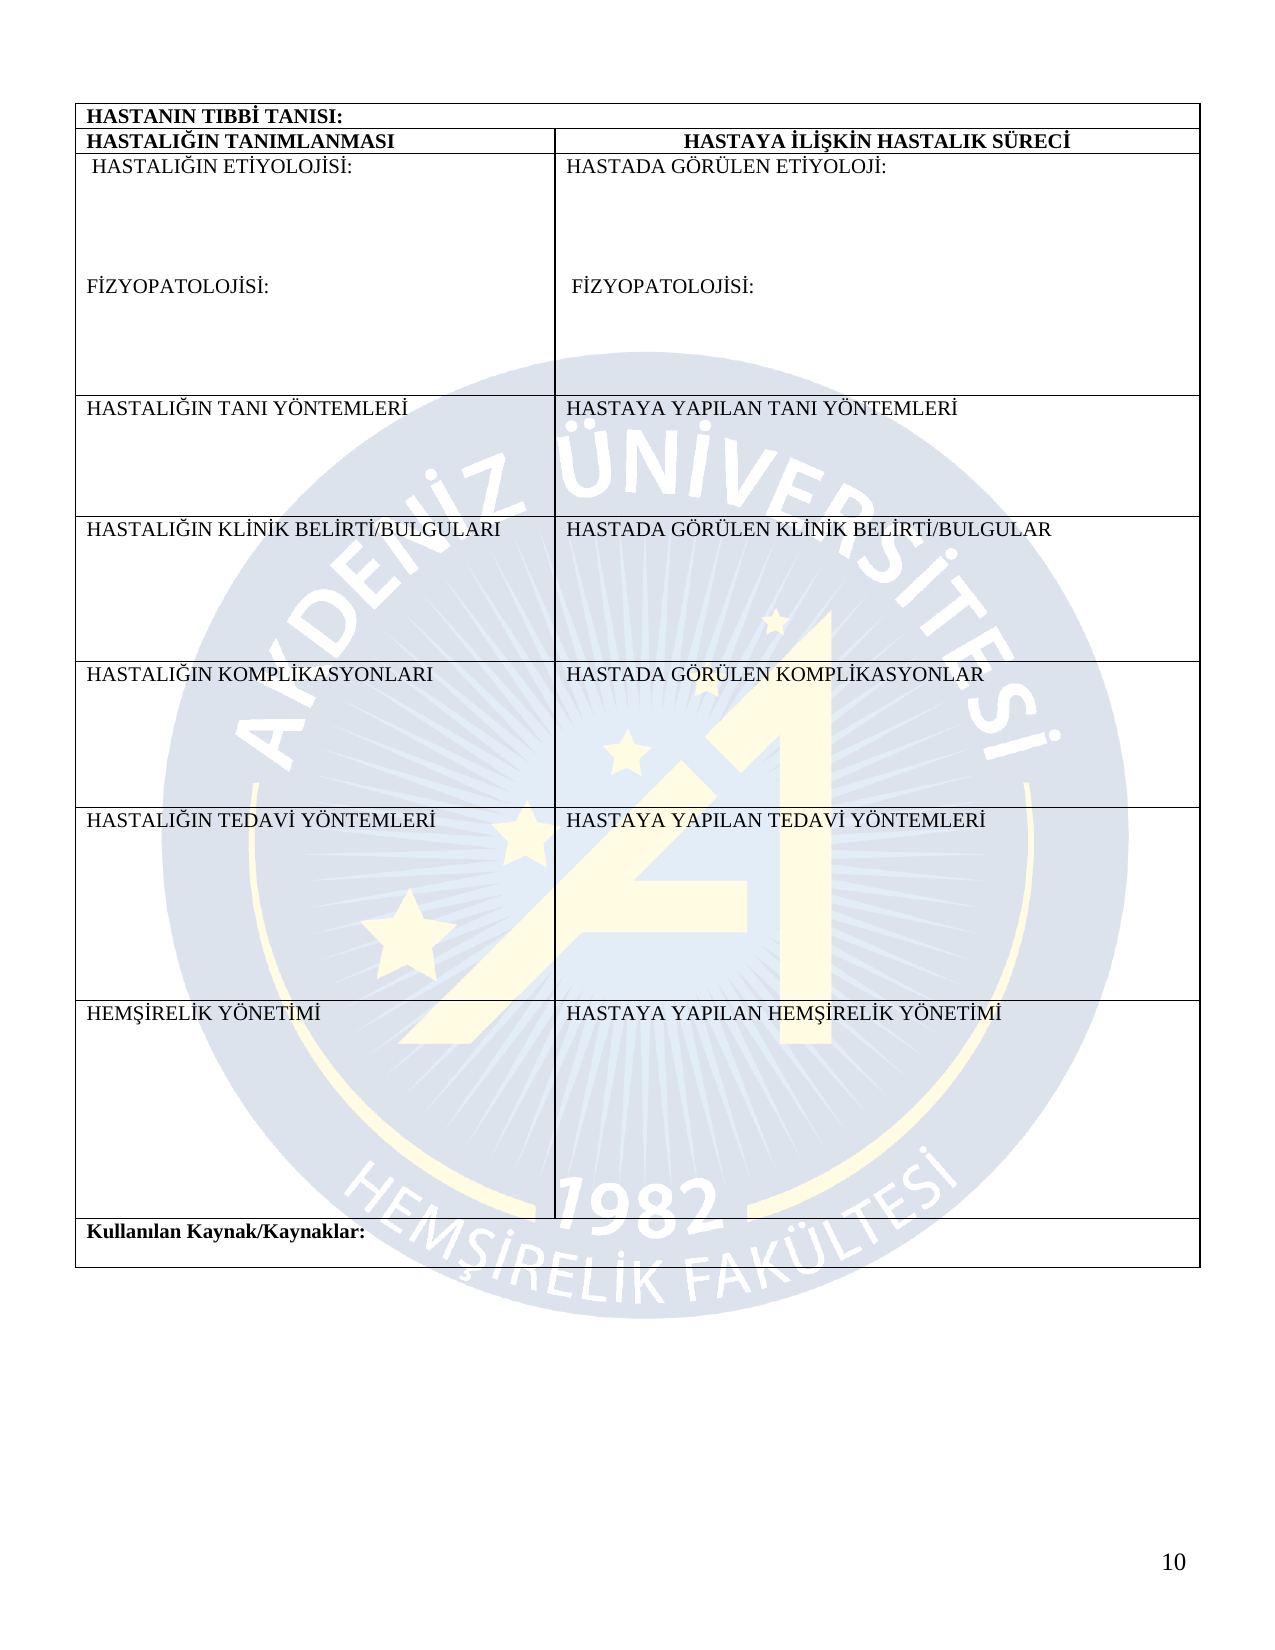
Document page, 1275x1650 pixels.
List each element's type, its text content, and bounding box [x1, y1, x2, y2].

table_cell HASTALIĞIN ETİYOLOJİSİ: FİZYOPATOLOJİSİ: [76, 154, 554, 394]
table_cell HASTADA GÖRÜLEN KLİNİK BELİRTİ/BULGULAR [556, 517, 1199, 661]
table_cell HASTAYA YAPILAN TANI YÖNTEMLERİ [556, 396, 1199, 516]
table_cell HASTALIĞIN KOMPLİKASYONLARI [76, 662, 554, 807]
table_cell HASTALIĞIN TANI YÖNTEMLERİ [76, 396, 554, 516]
table_cell HASTADA GÖRÜLEN KOMPLİKASYONLAR [556, 662, 1199, 807]
table_header HASTANIN TIBBİ TANISI: [76, 104, 1199, 128]
table_cell HASTAYA İLİŞKİN HASTALIK SÜRECİ [556, 129, 1199, 153]
table_cell HASTAYA YAPILAN TEDAVİ YÖNTEMLERİ [556, 808, 1199, 1000]
table_cell Kullanılan Kaynak/Kaynaklar: [76, 1219, 1199, 1267]
table_cell HASTALIĞIN KLİNİK BELİRTİ/BULGULARI [76, 517, 554, 661]
table_cell HASTALIĞIN TANIMLANMASI [76, 129, 554, 153]
table_cell HASTALIĞIN TEDAVİ YÖNTEMLERİ [76, 808, 554, 1000]
table_cell HEMŞİRELİK YÖNETİMİ [76, 1001, 554, 1218]
table_cell HASTADA GÖRÜLEN ETİYOLOJİ: FİZYOPATOLOJİSİ: [556, 154, 1199, 394]
table_cell HASTAYA YAPILAN HEMŞİRELİK YÖNETİMİ [556, 1001, 1199, 1218]
